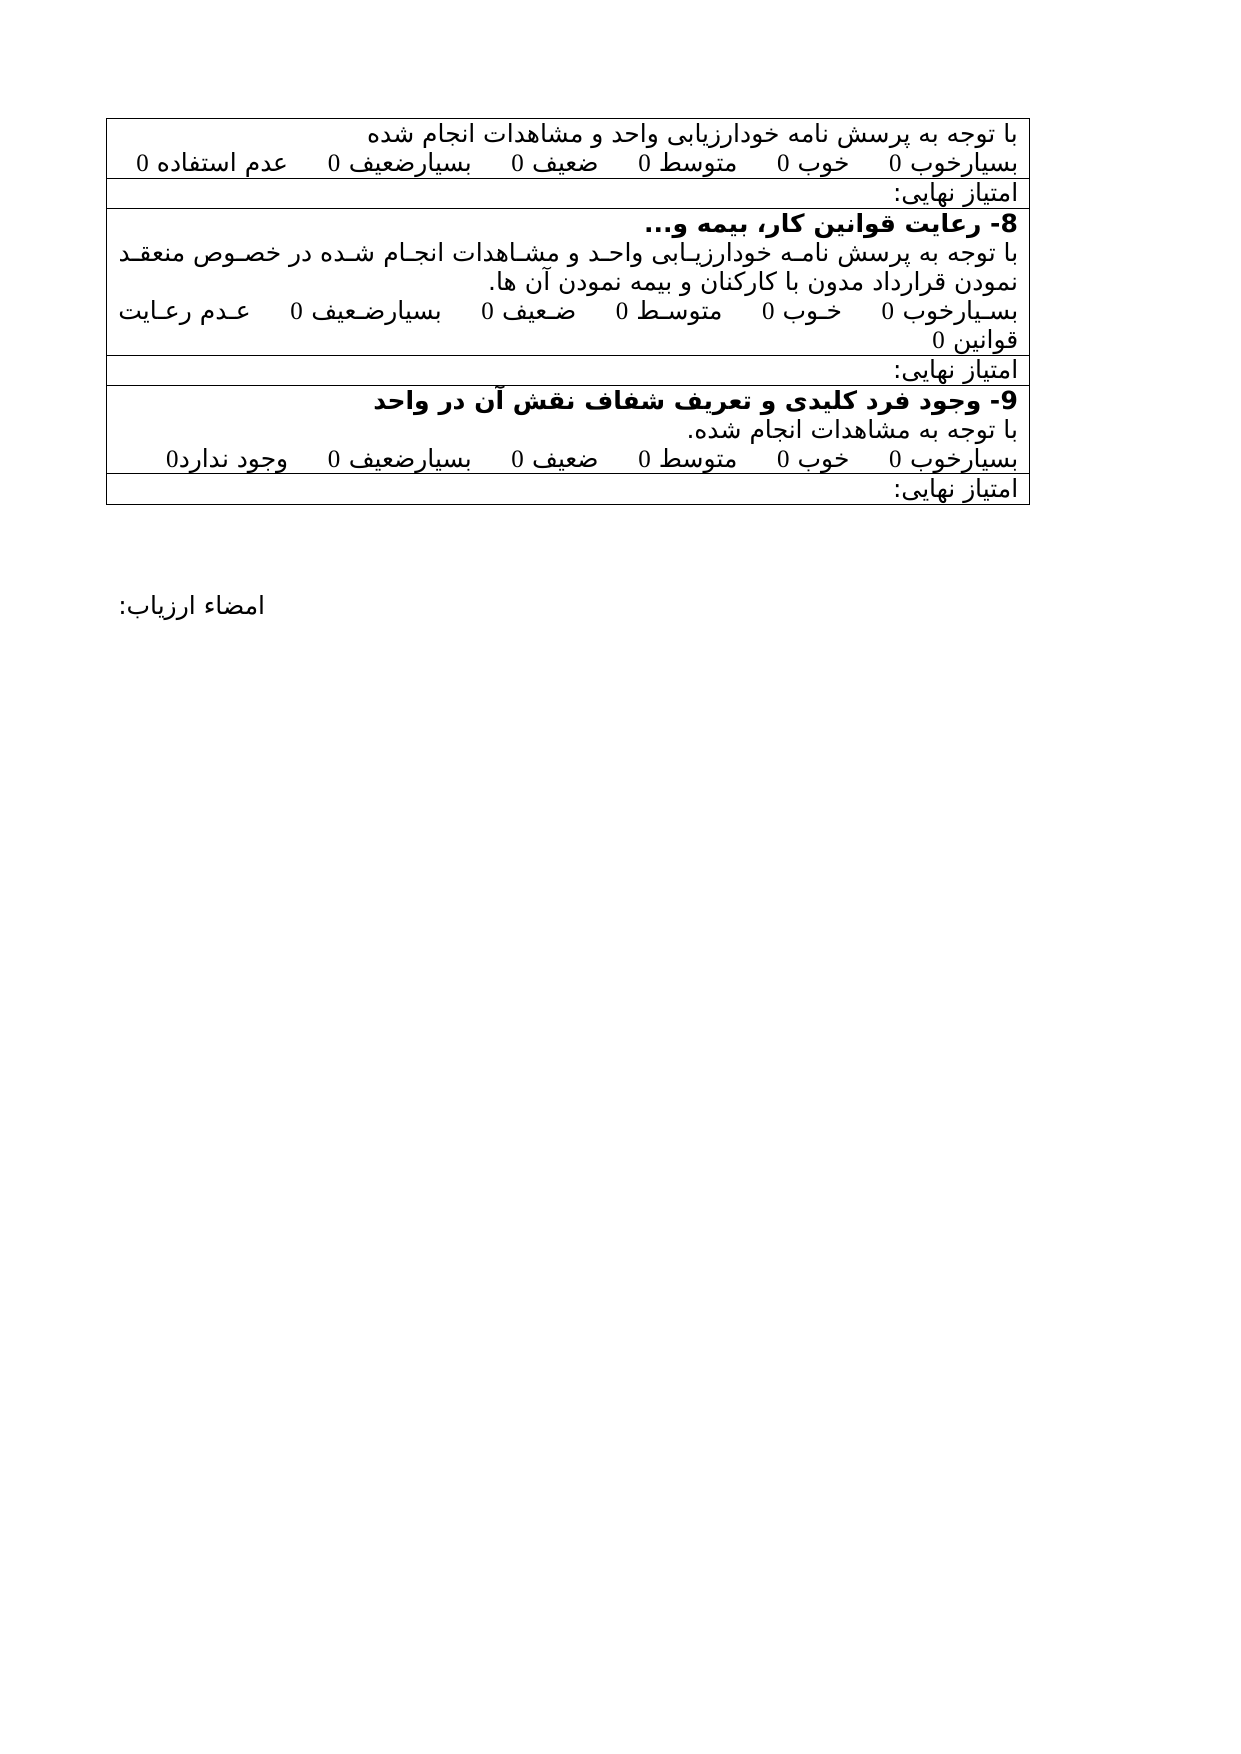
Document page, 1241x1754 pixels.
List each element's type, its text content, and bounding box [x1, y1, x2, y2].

table_cell 9- وجود فرد کلیدی و تعریف شفاف نقش آن در واحد با توجه به مشاهدات انجام شده. بسیارخوب خوب متوسط ضعیف بسیارضعیف وجود ندارد [107, 386, 1029, 473]
table_cell امتیاز نهایی: [107, 474, 1029, 503]
text امضاء ارزیاب: [118, 591, 1092, 620]
table_cell 8- رعایت قوانین کار، بیمه و... با توجه به پرسش نامه خودارزیابی واحد و مشاهدات انجام شده در خصوص منعقد نمودن قرارداد مدون با کارکنان و بیمه نمودن آن ها. بسیارخوب خوب متوسط ضعیف بسیارضعیف عدم رعایت قوانین [107, 209, 1029, 354]
table_cell امتیاز نهایی: [107, 179, 1029, 208]
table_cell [107, 119, 1029, 177]
table_cell امتیاز نهایی: [107, 356, 1029, 385]
